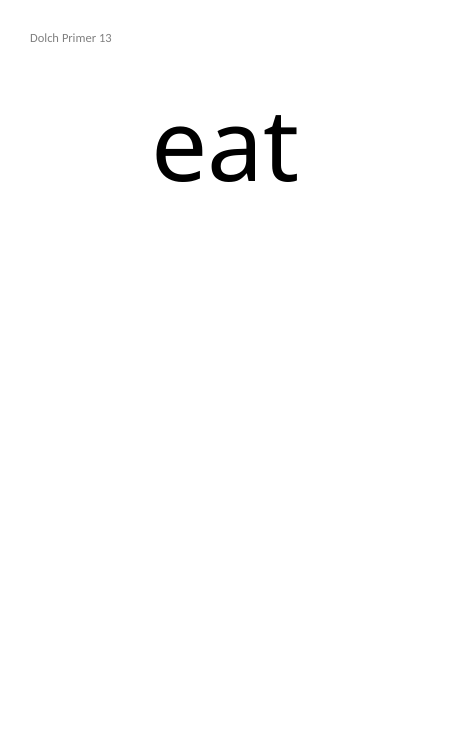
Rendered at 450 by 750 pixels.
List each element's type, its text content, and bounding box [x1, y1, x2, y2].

text eat [30, 75, 420, 211]
